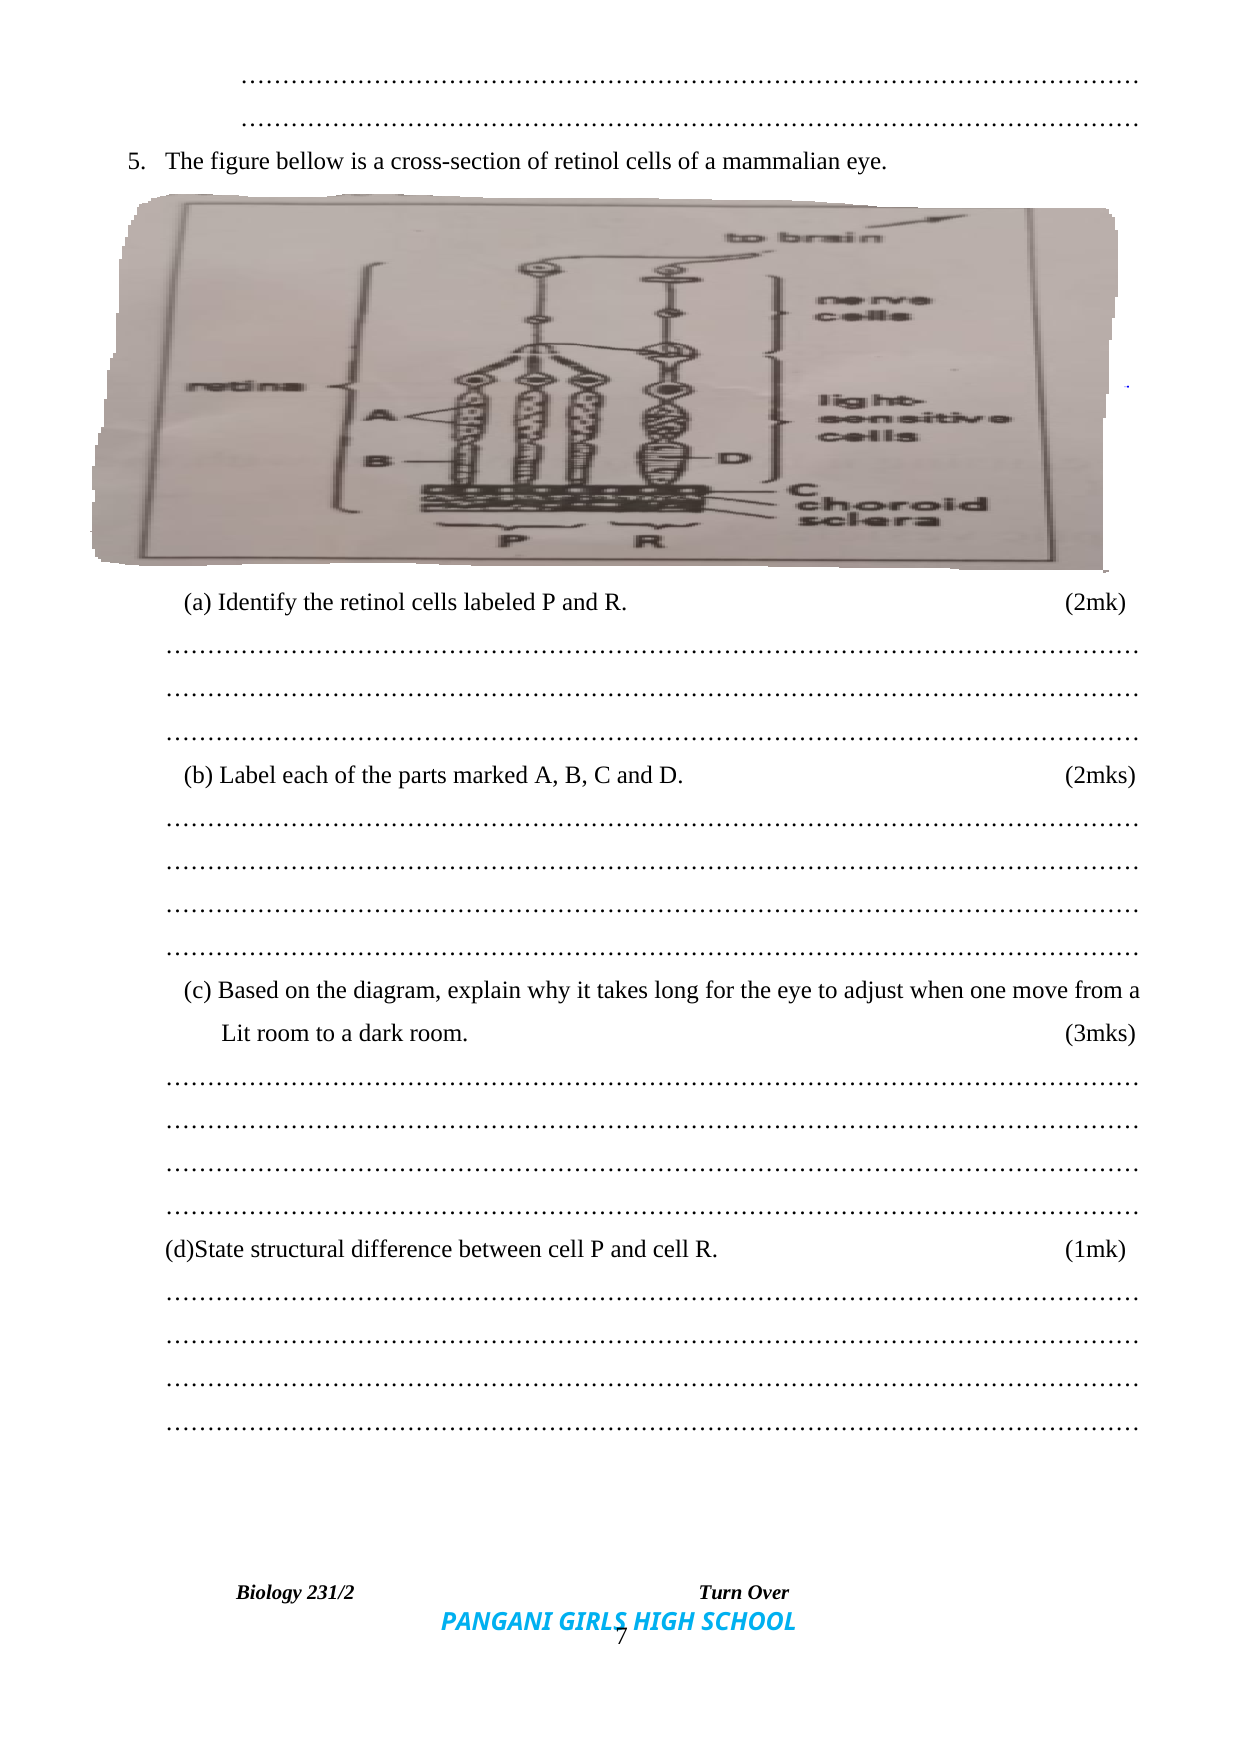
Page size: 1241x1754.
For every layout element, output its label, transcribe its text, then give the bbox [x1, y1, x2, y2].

list The figure bellow is a cross-section of retinol cells of a mammalian eye. [127, 146, 1150, 175]
list ……………………………………………………………………………………………………………………………………………………………………………………………………………………………………………………………………………………………………………………… [165, 630, 1150, 745]
list ……………………………………………………………………………………………………………………………………………………………………………………………………………………………………………………………………………………………………………………………………………………………………………………………………………………………… [165, 1062, 1150, 1220]
text (b) Label each of the parts marked A, B, C and D. (2mks) [90, 760, 1150, 788]
list ……………………………………………………………………………………………………………………………………………………………………………………………………………………………………………………………………………………………………………………………………………………………………………………………………………………………… [165, 803, 1150, 961]
picture [90, 193, 1129, 573]
text Lit room to a dark room. (3mks) [90, 1018, 1150, 1047]
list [240, 60, 1150, 132]
text (c) Based on the diagram, explain why it takes long for the eye to adjust when one move from a [90, 975, 1150, 1004]
text (d)State structural difference between cell P and cell R. (1mk) [90, 1234, 1150, 1263]
list ……………………………………………………………………………………………………………………………………………………………………………………………………………………………………………………………………………………………………………………………………………………………………………………………………………………………… [165, 1277, 1150, 1435]
text (a) Identify the retinol cells labeled P and R. (2mk) [90, 587, 1150, 616]
